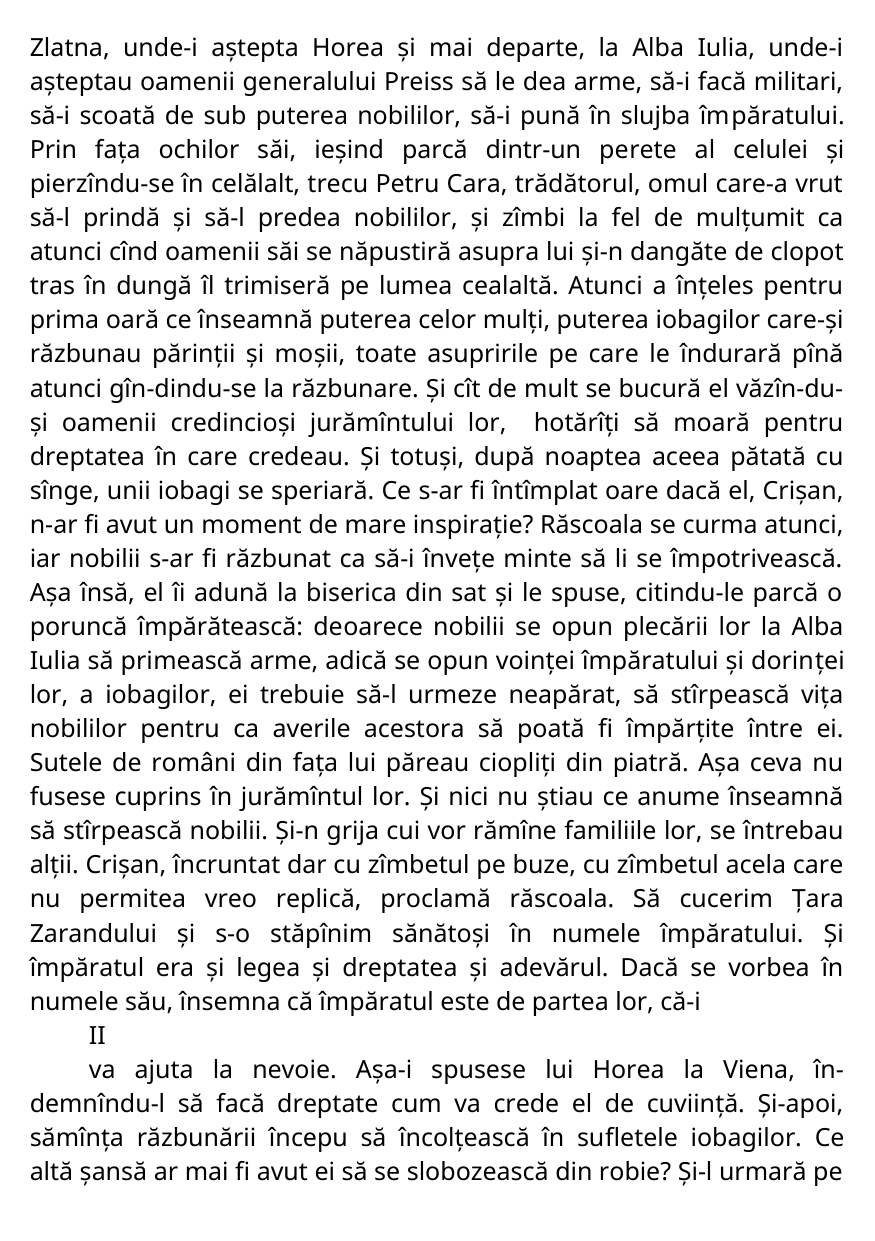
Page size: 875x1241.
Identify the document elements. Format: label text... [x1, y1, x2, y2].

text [29, 29, 844, 1017]
text II [29, 1017, 844, 1051]
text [29, 1051, 844, 1188]
